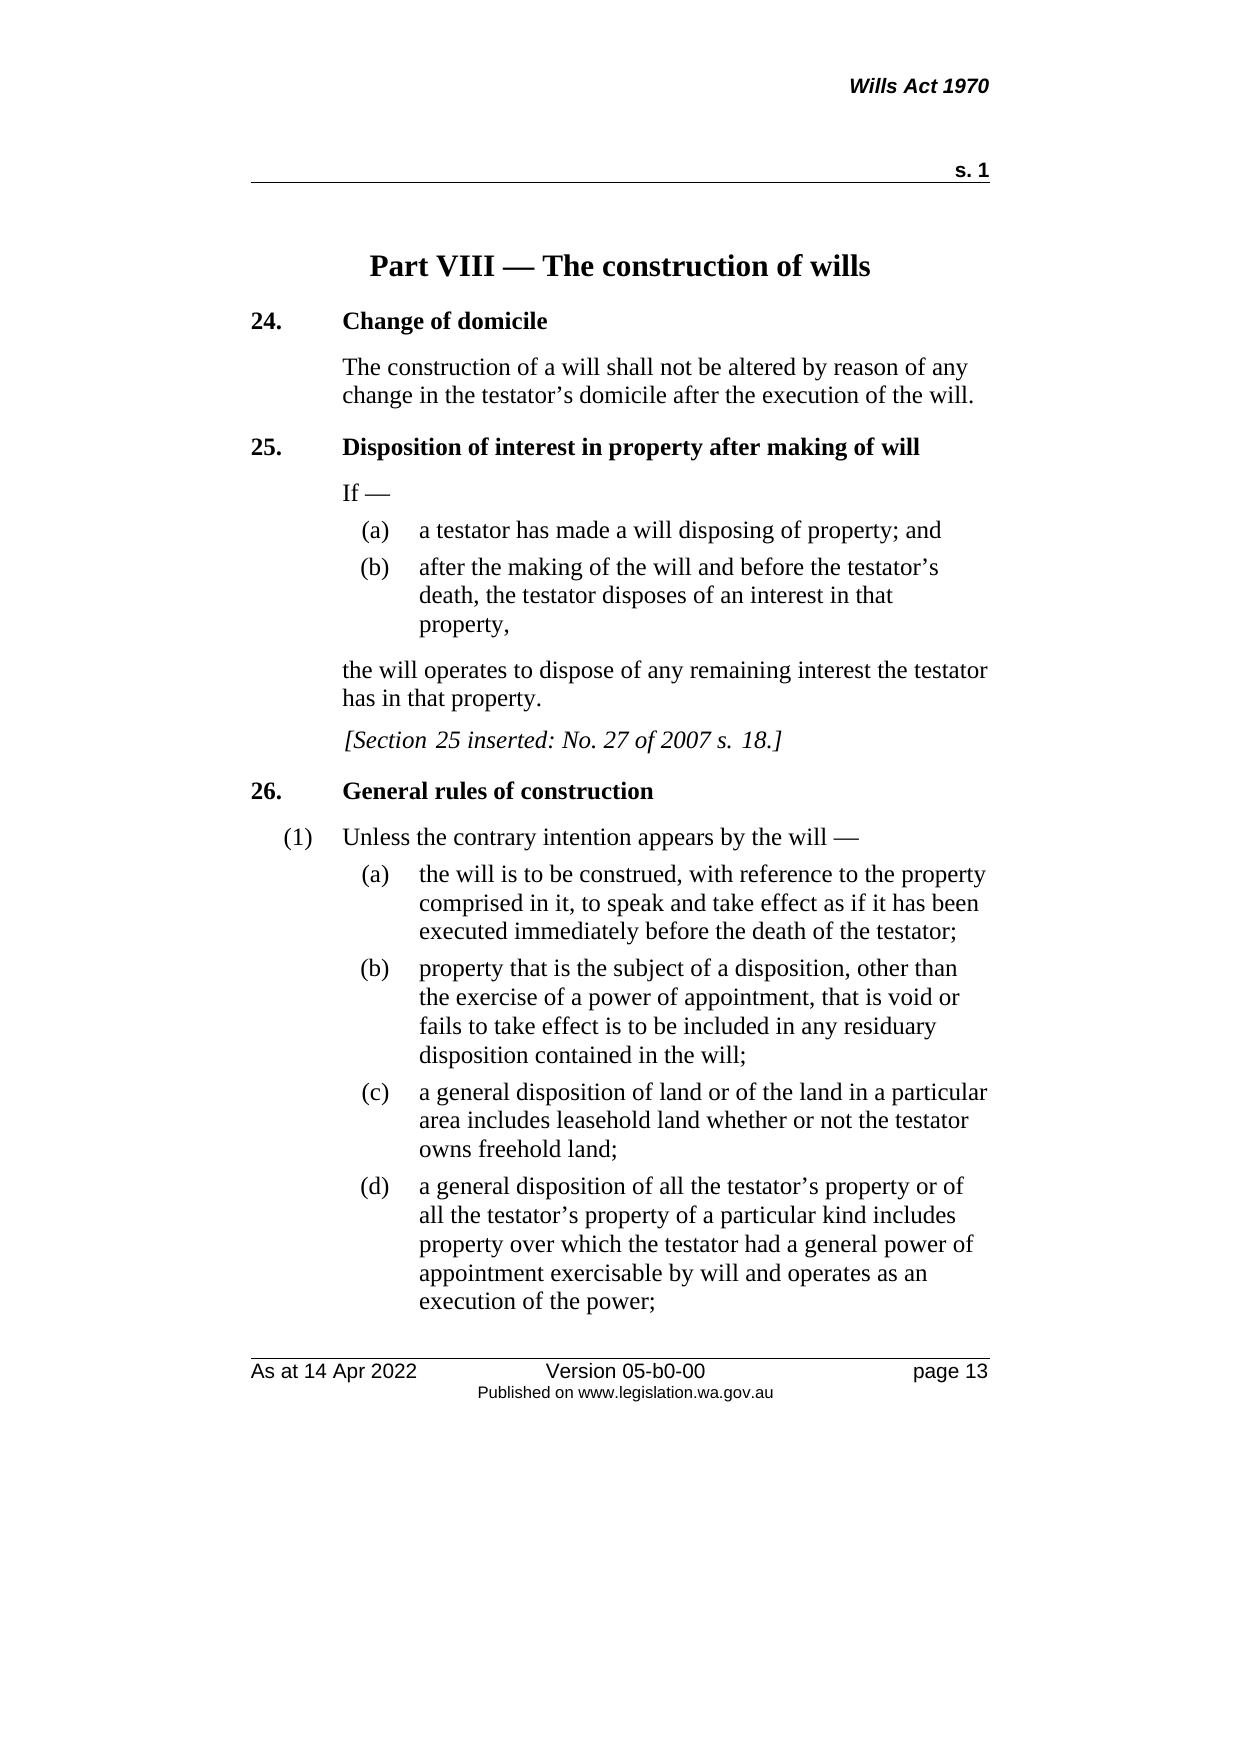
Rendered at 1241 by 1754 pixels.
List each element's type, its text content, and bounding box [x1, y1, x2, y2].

text The construction of a will shall not be altered by reason of any change in the testator’s domicile after the execution of the will. [251, 352, 990, 409]
text If — [251, 478, 990, 506]
text (1) Unless the contrary intention appears by the will — [251, 822, 990, 851]
text (b) after the making of the will and before the testator’s death, the testator disposes of an interest in that property, [251, 552, 990, 638]
text (b) property that is the subject of a disposition, other than the exercise of a power of appointment, that is void or fails to take effect is to be included in any residuary disposition contained in the will; [251, 953, 990, 1068]
text (d) a general disposition of all the testator’s property or of all the testator’s property of a particular kind includes property over which the testator had a general power of appointment exercisable by will and operates as an execution of the power; [251, 1171, 990, 1315]
text (a) a testator has made a will disposing of property; and [251, 515, 990, 543]
subtitle 26. General rules of construction [251, 776, 990, 805]
subtitle 24. Change of domicile [251, 306, 990, 335]
text [Section 25 inserted: No. 27 of 2007 s. 18.] [251, 725, 990, 753]
text (c) a general disposition of land or of the land in a particular area includes leasehold land whether or not the testator owns freehold land; [251, 1077, 990, 1163]
subtitle Part VIII — The construction of wills [251, 247, 990, 283]
text the will operates to dispose of any remaining interest the testator has in that property. [251, 655, 990, 712]
text (a) the will is to be construed, with reference to the property comprised in it, to speak and take effect as if it has been executed immediately before the death of the testator; [251, 859, 990, 945]
subtitle 25. Disposition of interest in property after making of will [251, 432, 990, 461]
